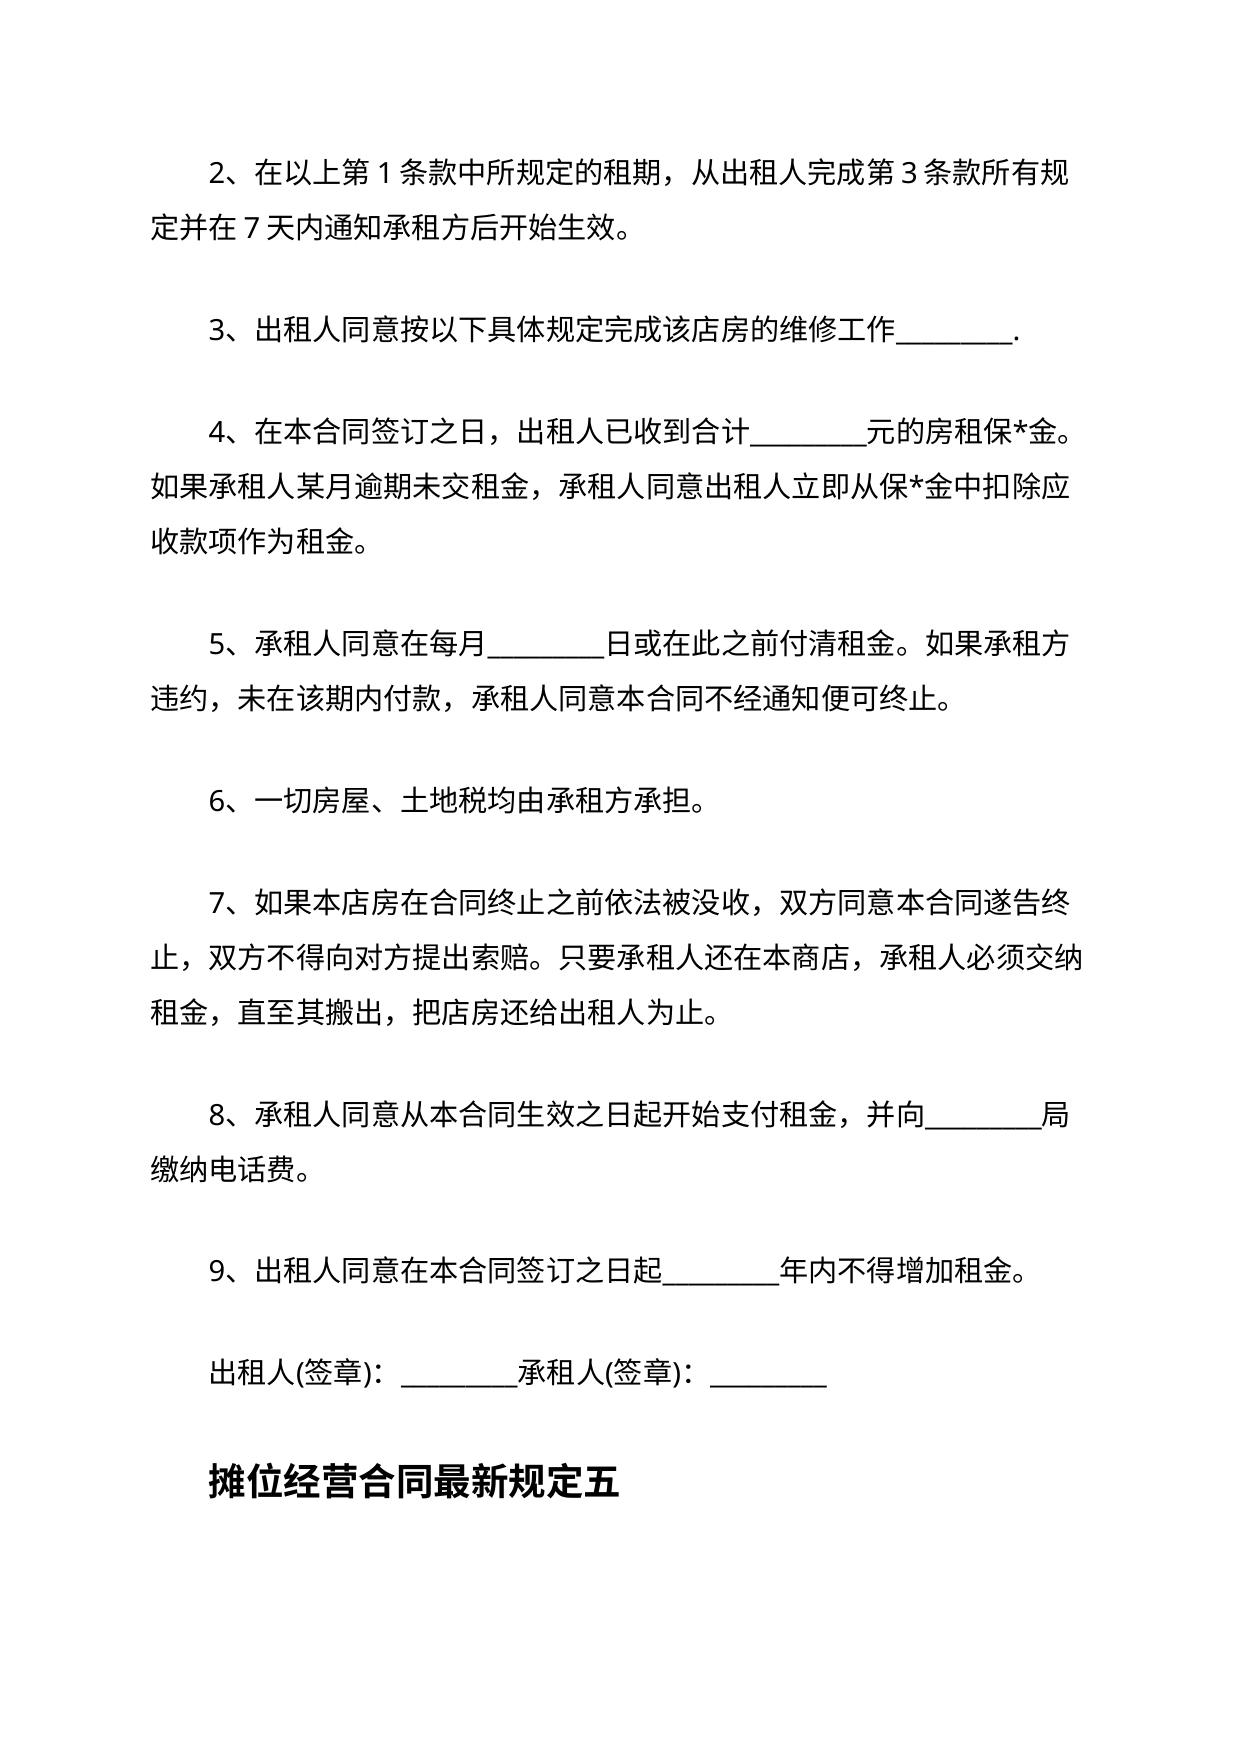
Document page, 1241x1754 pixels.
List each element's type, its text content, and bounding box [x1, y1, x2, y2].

text 7、如果本店房在合同终止之前依法被没收，双方同意本合同遂告终止，双方不得向对方提出索赔。只要承租人还在本商店，承租人必须交纳租金，直至其搬出，把店房还给出租人为止。 [150, 879, 1090, 1032]
text 6、一切房屋、土地税均由承租方承担。 [150, 777, 1090, 820]
text 9、出租人同意在本合同签订之日起_________年内不得增加租金。 [150, 1248, 1090, 1290]
text 5、承租人同意在每月_________日或在此之前付清租金。如果承租方违约，未在该期内付款，承租人同意本合同不经通知便可终止。 [150, 621, 1090, 718]
text 2、在以上第1条款中所规定的租期，从出租人完成第3条款所有规定并在7天内通知承租方后开始生效。 [150, 150, 1090, 247]
text 4、在本合同签订之日，出租人已收到合计_________元的房租保*金。如果承租人某月逾期未交租金，承租人同意出租人立即从保*金中扣除应收款项作为租金。 [150, 409, 1090, 561]
text 摊位经营合同最新规定五 [150, 1452, 1090, 1506]
text 3、出租人同意按以下具体规定完成该店房的维修工作_________. [150, 307, 1090, 349]
text 出租人(签章)：_________承租人(签章)：_________ [150, 1350, 1090, 1392]
text 8、承租人同意从本合同生效之日起开始支付租金，并向_________局缴纳电话费。 [150, 1091, 1090, 1188]
